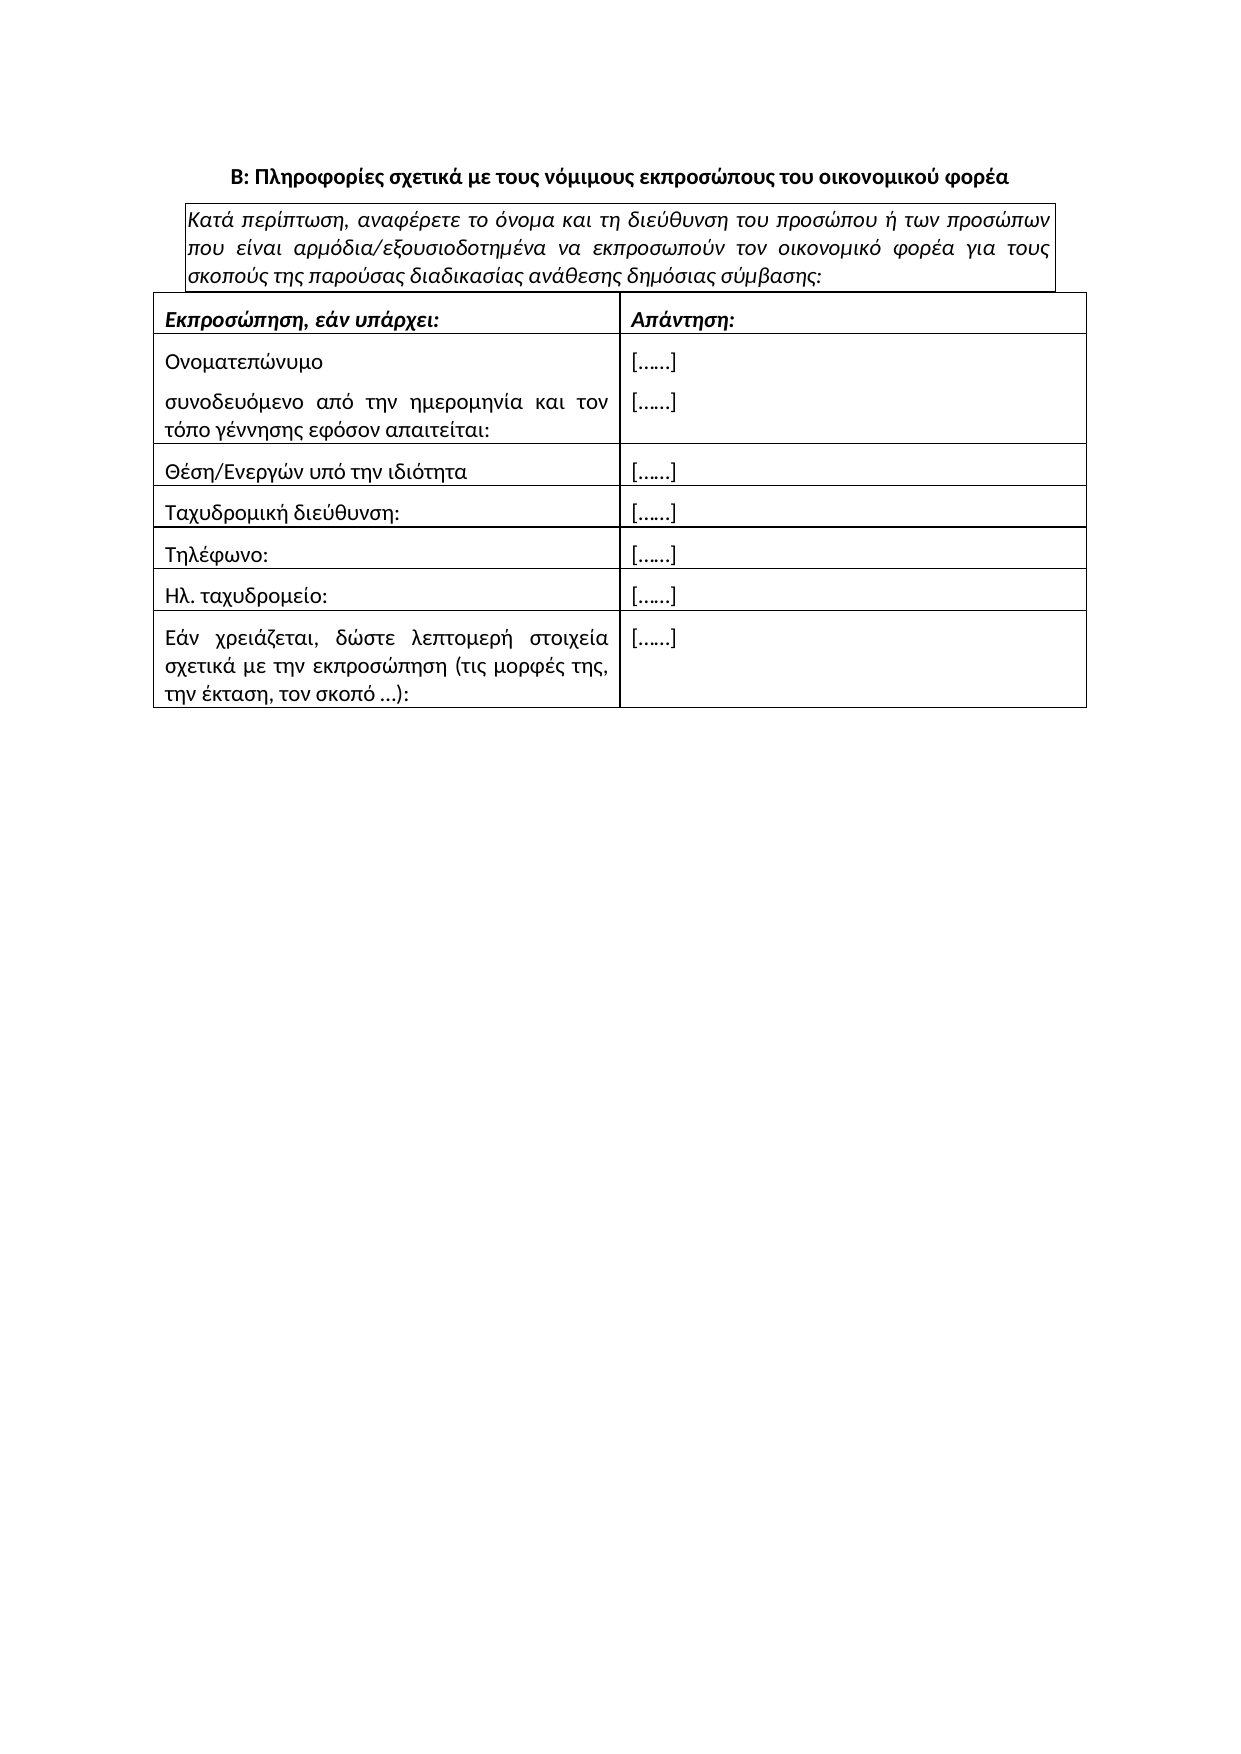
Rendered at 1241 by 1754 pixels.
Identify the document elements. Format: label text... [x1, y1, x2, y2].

table_cell [……] [621, 528, 1086, 568]
table_cell Ταχυδρομική διεύθυνση: [154, 486, 619, 526]
table_header Απάντηση: [621, 293, 1086, 333]
table_cell [……] [621, 569, 1086, 609]
table_cell [……] [621, 486, 1086, 526]
text Κατά περίπτωση, αναφέρετε το όνομα και τη διεύθυνση του προσώπου ή των προσώπων που είναι αρμόδια/εξουσιοδοτημένα να εκπροσωπούν τον οικονομικό φορέα για τους σκοπούς της παρούσας διαδικασίας ανάθεσης δημόσιας σύμβασης: [186, 204, 1055, 291]
table_cell Εάν χρειάζεται, δώστε λεπτομερή στοιχεία σχετικά με την εκπροσώπηση (τις μορφές της, την έκταση, τον σκοπό …): [154, 611, 619, 707]
table_cell Τηλέφωνο: [154, 528, 619, 568]
table_cell Θέση/Ενεργών υπό την ιδιότητα [154, 444, 619, 485]
table_header Εκπροσώπηση, εάν υπάρχει: [154, 293, 619, 333]
table_cell Ονοματεπώνυμο συνοδευόμενο από την ημερομηνία και τον τόπο γέννησης εφόσον απαιτείται: [154, 334, 619, 443]
text Β: Πληροφορίες σχετικά με τους νόμιμους εκπροσώπους του οικονομικού φορέα [187, 162, 1053, 191]
table_cell Ηλ. ταχυδρομείο: [154, 569, 619, 609]
table_cell [……] [……] [621, 334, 1086, 443]
table_cell [……] [621, 444, 1086, 485]
table_cell [……] [621, 611, 1086, 707]
